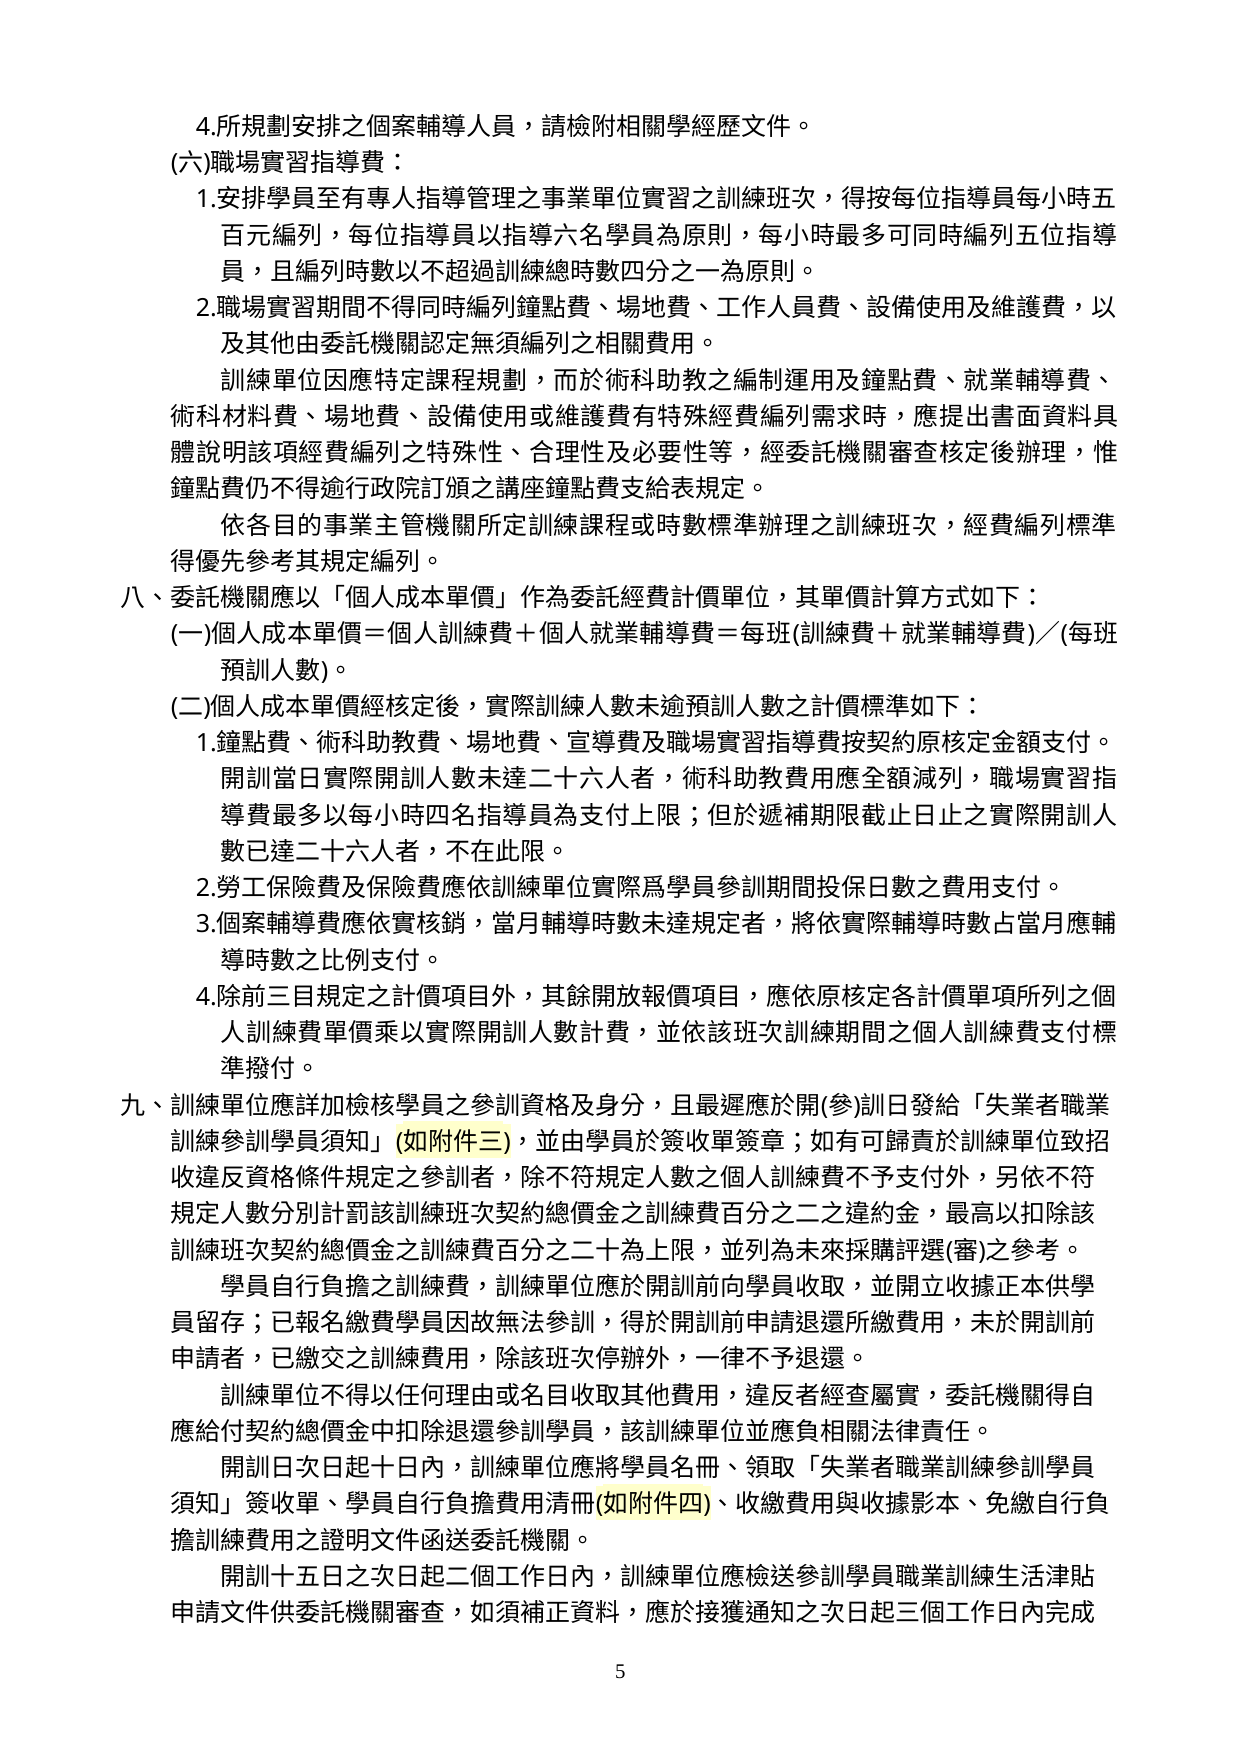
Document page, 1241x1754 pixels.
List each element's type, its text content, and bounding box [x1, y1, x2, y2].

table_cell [118, 1085, 1122, 1629]
table_cell 八、委託機關應以「個人成本單價」作為委託經費計價單位，其單價計算方式如下： (一)個人成本單價＝個人訓練費＋個人就業輔導費＝每班(訓練費＋就業輔導費)／(每班預訓人數)。 (二)個人成本單價經核定後，實際訓練人數未逾預訓人數之計價標準如下： 1.鐘點費、術科助教費、場地費、宣導費及職場實習指導費按契約原核定金額支付。開訓當日實際開訓人數未達二十六人者，術科助教費用應全額減列，職場實習指導費最多以每小時四名指導員為支付上限；但於遞補期限截止日止之實際開訓人數已達二十六人者，不在此限。 2.勞工保險費及保險費應依訓練單位實際爲學員參訓期間投保日數之費用支付。 3.個案輔導費應依實核銷，當月輔導時數未達規定者，將依實際輔導時數占當月應輔導時數之比例支付。 4.除前三目規定之計價項目外，其餘開放報價項目，應依原核定各計價單項所列之個人訓練費單價乘以實際開訓人數計費，並依該班次訓練期間之個人訓練費支付標準撥付。 [118, 578, 1122, 1085]
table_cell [118, 106, 1122, 578]
